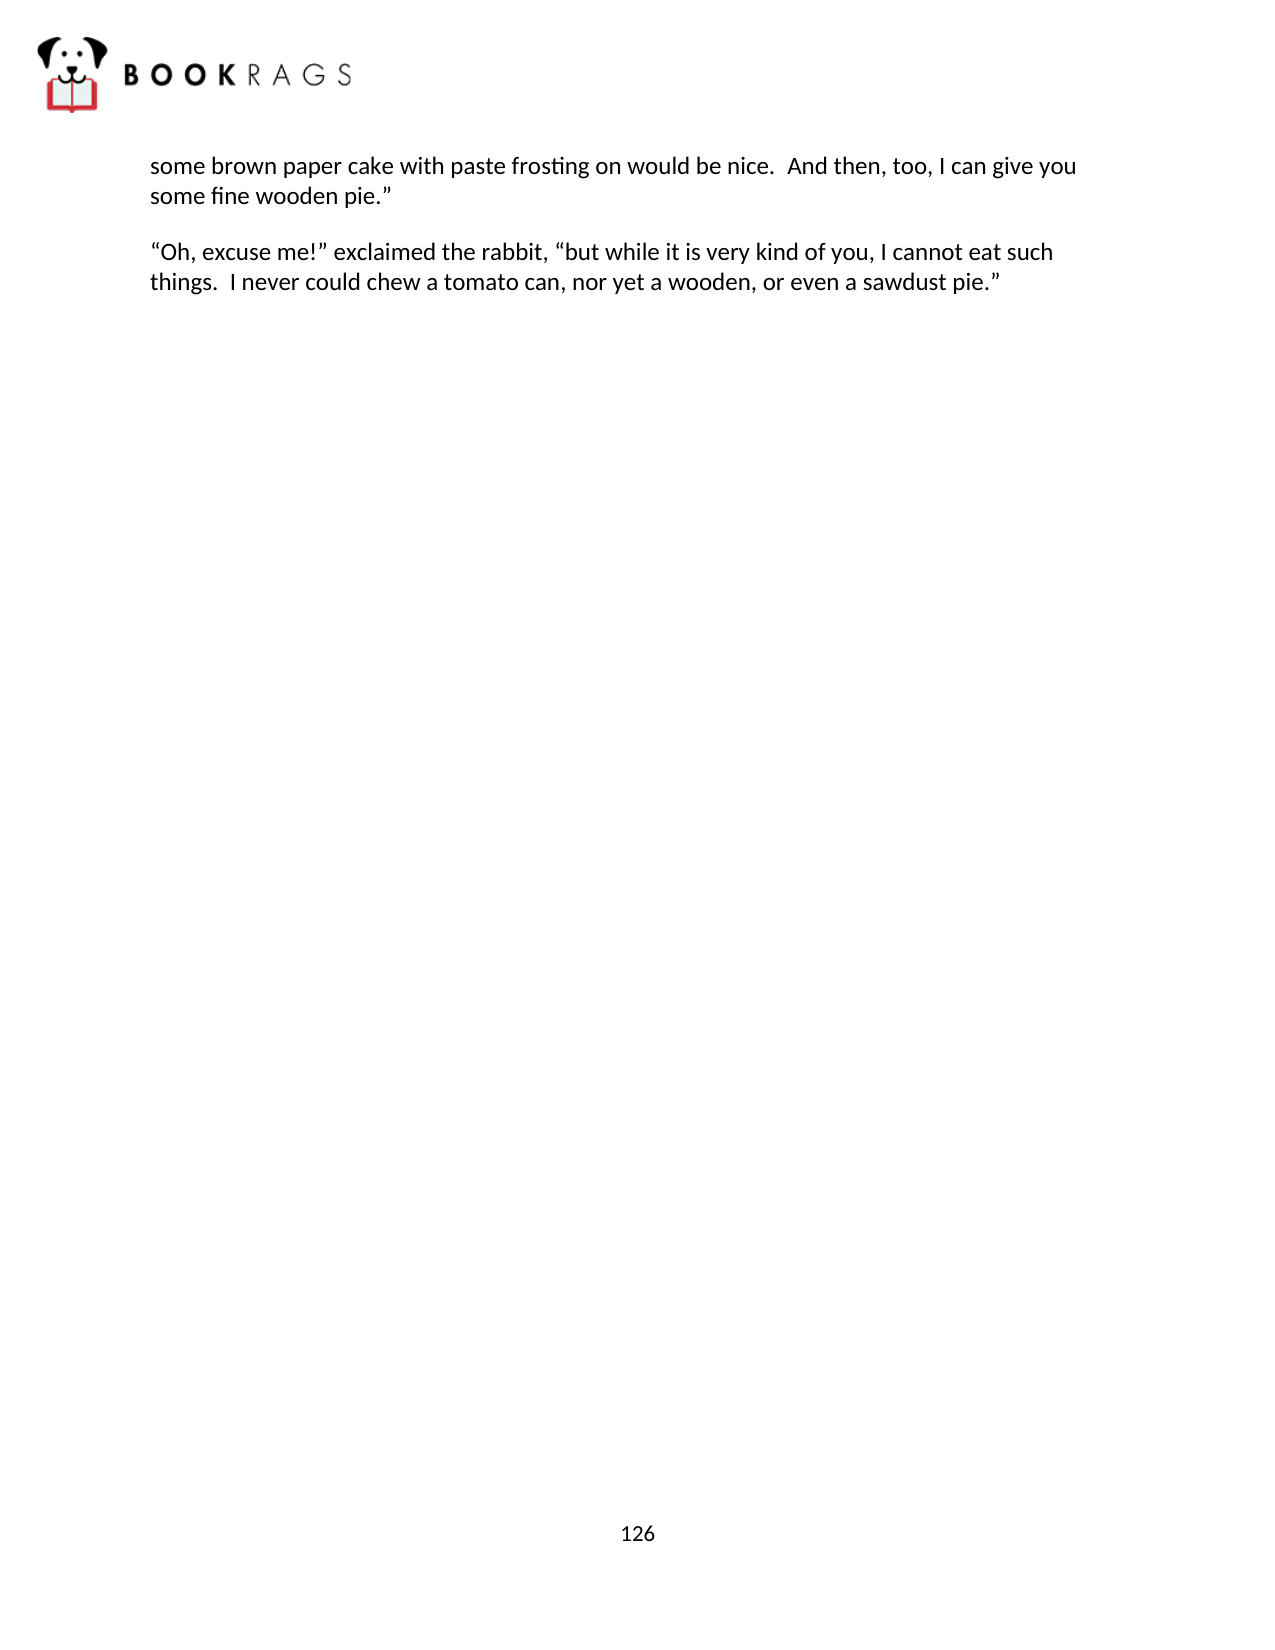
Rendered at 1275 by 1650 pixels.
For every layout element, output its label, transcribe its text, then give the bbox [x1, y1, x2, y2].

picture [37, 37, 351, 113]
text “Oh, excuse me!” exclaimed the rabbit, “but while it is very kind of you, I cannot eat such things. I never could chew a tomato can, nor yet a wooden, or even a sawdust pie.” [150, 236, 1125, 297]
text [150, 150, 1125, 211]
